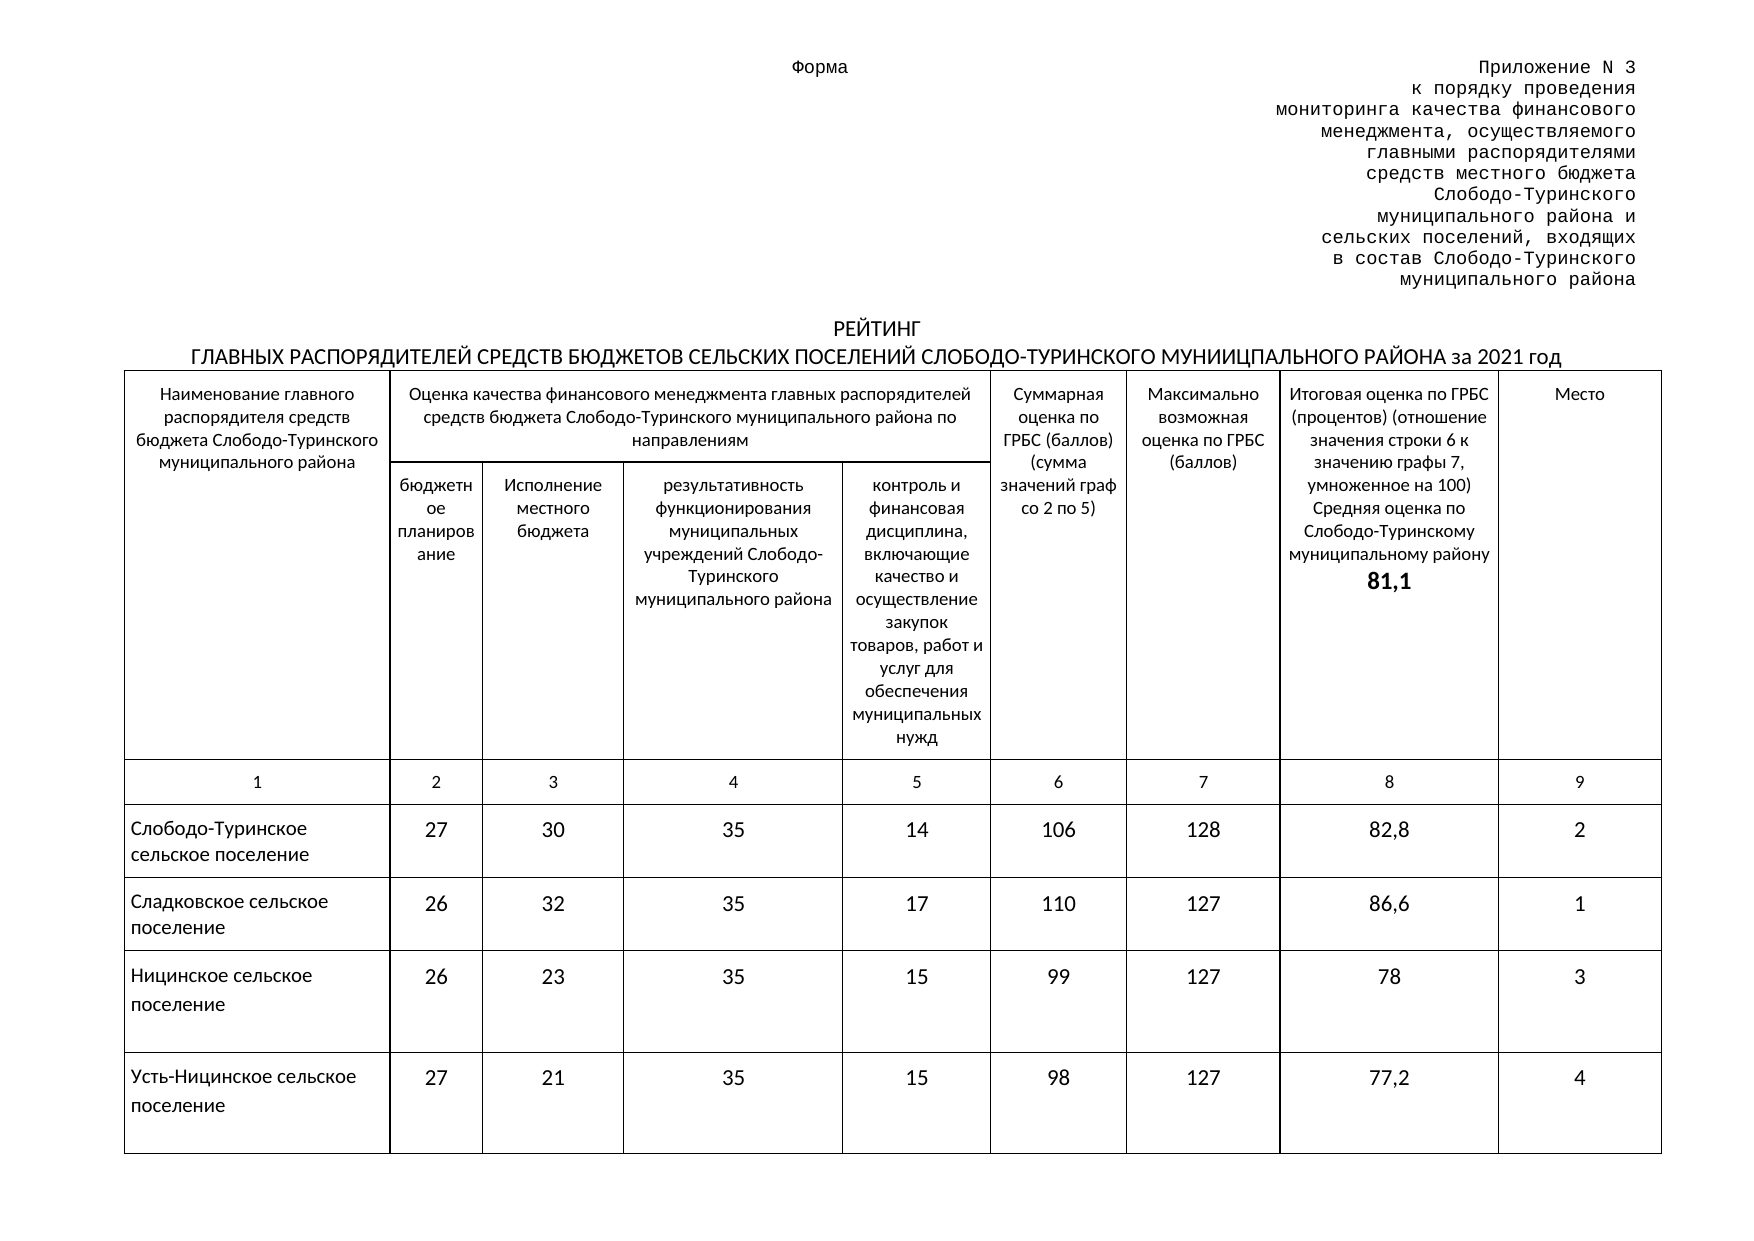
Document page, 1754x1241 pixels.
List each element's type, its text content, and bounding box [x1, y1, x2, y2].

table_cell 3 [483, 760, 623, 804]
text ГЛАВНЫХ РАСПОРЯДИТЕЛЕЙ СРЕДСТВ БЮДЖЕТОВ СЕЛЬСКИХ ПОСЕЛЕНИЙ СЛОБОДО-ТУРИНСКОГО МУНИИЦПАЛЬНОГО РАЙОНА за 2021 год [118, 342, 1636, 370]
table_cell 35 [624, 805, 842, 877]
text РЕЙТИНГ [118, 314, 1636, 342]
table_cell 32 [483, 878, 623, 950]
table_header Наименование главного распорядителя средств бюджета Слободо-Туринского муниципального района [125, 371, 389, 759]
text менеджмента, осуществляемого [118, 121, 1636, 143]
table_cell 6 [991, 760, 1126, 804]
table_cell 21 [483, 1053, 623, 1153]
table_cell 30 [483, 805, 623, 877]
table_cell 4 [1499, 1053, 1661, 1153]
table_cell 15 [843, 1053, 990, 1153]
table_cell 99 [991, 951, 1126, 1052]
table_cell 1 [125, 760, 389, 804]
table_cell 26 [391, 878, 482, 950]
table_cell 5 [843, 760, 990, 804]
text к порядку проведения [118, 79, 1636, 100]
text главными распорядителями [118, 143, 1636, 164]
table_header Максимально возможная оценка по ГРБС (баллов) [1127, 371, 1279, 759]
text муниципального района и [118, 206, 1636, 228]
text Форма Приложение N 3 [118, 58, 1636, 79]
table_cell 23 [483, 951, 623, 1052]
table_header Итоговая оценка по ГРБС (процентов) (отношение значения строки 6 к значению графы 7, умноженное на 100) Средняя оценка по Слободо-Туринскому муниципальному району 81,1 [1281, 371, 1498, 759]
table_cell Слободо-Туринское сельское поселение [125, 805, 389, 877]
table_cell бюджетное планирование [391, 463, 482, 759]
text Слободо-Туринского [118, 185, 1636, 206]
table_cell 2 [391, 760, 482, 804]
text муниципального района [118, 270, 1636, 291]
table_cell 127 [1127, 951, 1279, 1052]
table_cell 2 [1499, 805, 1661, 877]
table_cell 86,6 [1281, 878, 1498, 950]
text мониторинга качества финансового [118, 100, 1636, 121]
text средств местного бюджета [118, 164, 1636, 185]
table_cell 3 [1499, 951, 1661, 1052]
table_cell Усть-Ницинское сельское поселение [125, 1053, 389, 1153]
table_header Оценка качества финансового менеджмента главных распорядителей средств бюджета Слободо-Туринского муниципального района по направлениям [391, 371, 990, 461]
table_cell 15 [843, 951, 990, 1052]
table_cell 4 [624, 760, 842, 804]
table_cell 35 [624, 951, 842, 1052]
table_header Место [1499, 371, 1661, 759]
table_cell 110 [991, 878, 1126, 950]
table_cell 106 [991, 805, 1126, 877]
text в состав Слободо-Туринского [118, 249, 1636, 270]
text сельских поселений, входящих [118, 228, 1636, 249]
table_header Суммарная оценка по ГРБС (баллов) (сумма значений граф со 2 по 5) [991, 371, 1126, 759]
table_cell 14 [843, 805, 990, 877]
table_cell 35 [624, 878, 842, 950]
table_cell 127 [1127, 878, 1279, 950]
table_cell Исполнение местного бюджета [483, 463, 623, 759]
table_cell 27 [391, 805, 482, 877]
table_cell 17 [843, 878, 990, 950]
table_cell Ницинское сельское поселение [125, 951, 389, 1052]
table_cell 77,2 [1281, 1053, 1498, 1153]
table_cell 127 [1127, 1053, 1279, 1153]
table_cell 82,8 [1281, 805, 1498, 877]
table_cell 9 [1499, 760, 1661, 804]
table_cell 26 [391, 951, 482, 1052]
table_cell контроль и финансовая дисциплина, включающие качество и осуществление закупок товаров, работ и услуг для обеспечения муниципальных нужд [843, 463, 990, 759]
table_cell 78 [1281, 951, 1498, 1052]
table_cell 98 [991, 1053, 1126, 1153]
table_cell 128 [1127, 805, 1279, 877]
table_cell результативность функционирования муниципальных учреждений Слободо-Туринского муниципального района [624, 463, 842, 759]
table_cell Сладковское сельское поселение [125, 878, 389, 950]
table_cell 27 [391, 1053, 482, 1153]
table_cell 35 [624, 1053, 842, 1153]
table_cell 1 [1499, 878, 1661, 950]
table_cell 8 [1281, 760, 1498, 804]
table_cell 7 [1127, 760, 1279, 804]
